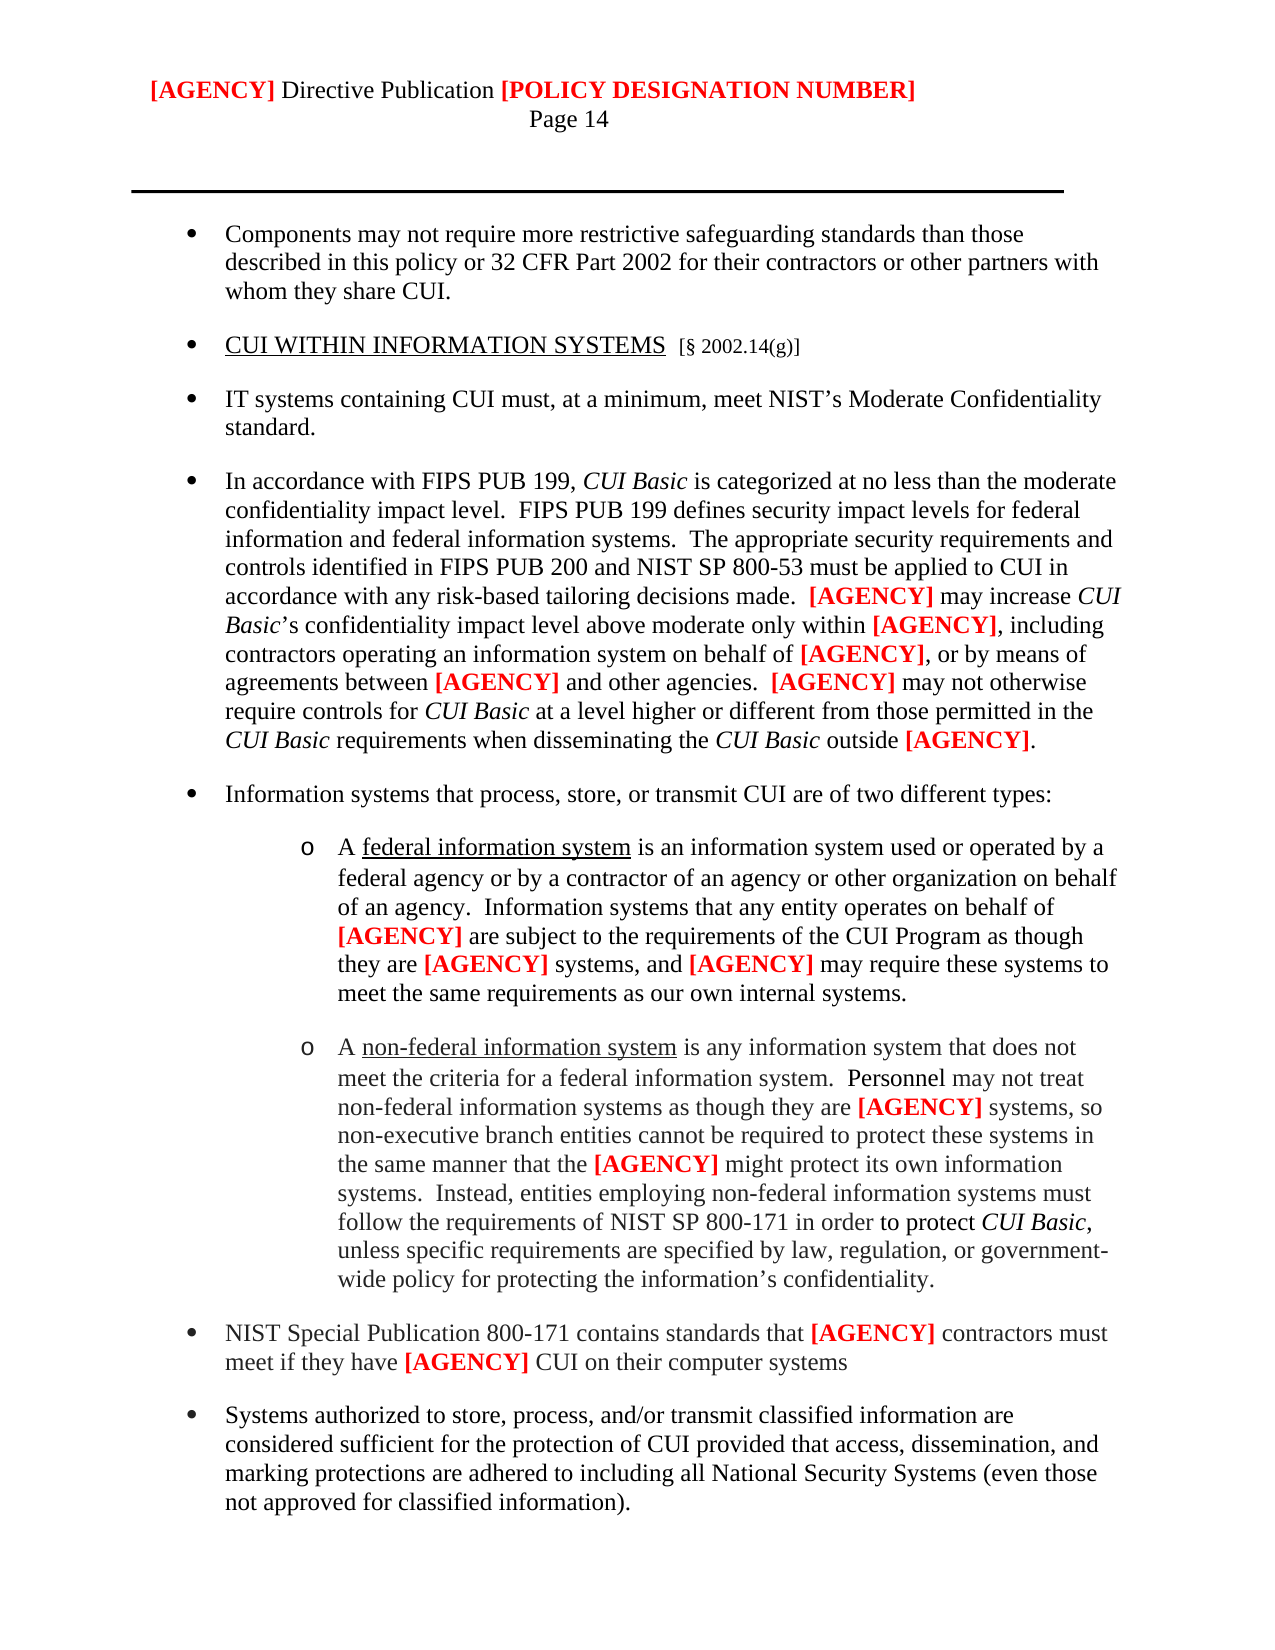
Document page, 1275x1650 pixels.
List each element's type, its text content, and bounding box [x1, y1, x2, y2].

list In accordance with FIPS PUB 199, CUI Basic is categorized at no less than the moderate confidentiality impact level. FIPS PUB 199 defines security impact levels for federal information and federal information systems. The appropriate security requirements and controls identified in FIPS PUB 200 and NIST SP 800-53 must be applied to CUI in accordance with any risk-based tailoring decisions made. [AGENCY] may increase CUI Basic’s confidentiality impact level above moderate only within [AGENCY], including contractors operating an information system on behalf of [AGENCY], or by means of agreements between [AGENCY] and other agencies. [AGENCY] may not otherwise require controls for CUI Basic at a level higher or different from those permitted in the CUI Basic requirements when disseminating the CUI Basic outside [AGENCY]. [187, 466, 1125, 754]
list Systems authorized to store, process, and/or transmit classified information are considered sufficient for the protection of CUI provided that access, dissemination, and marking protections are adhered to including all National Security Systems (even those not approved for classified information). [187, 1400, 1125, 1515]
list Components may not require more restrictive safeguarding standards than those described in this policy or 32 CFR Part 2002 for their contractors or other partners with whom they share CUI. [187, 219, 1125, 305]
list NIST Special Publication 800-171 contains standards that [AGENCY] contractors must meet if they have [AGENCY] CUI on their computer systems [187, 1318, 1125, 1375]
list A non-federal information system is any information system that does not meet the criteria for a federal information system. Personnel may not treat non-federal information systems as though they are [AGENCY] systems, so non-executive branch entities cannot be required to protect these systems in the same manner that the [AGENCY] might protect its own information systems. Instead, entities employing non-federal information systems must follow the requirements of NIST SP 800-171 in order to protect CUI Basic, unless specific requirements are specified by law, regulation, or government-wide policy for protecting the information’s confidentiality. [300, 1032, 1125, 1293]
list IT systems containing CUI must, at a minimum, meet NIST’s Moderate Confidentiality standard. [187, 384, 1125, 441]
list CUI WITHIN INFORMATION SYSTEMS [§ 2002.14(g)] [187, 330, 1125, 359]
list A federal information system is an information system used or operated by a federal agency or by a contractor of an agency or other organization on behalf of an agency. Information systems that any entity operates on behalf of [AGENCY] are subject to the requirements of the CUI Program as though they are [AGENCY] systems, and [AGENCY] may require these systems to meet the same requirements as our own internal systems. [300, 832, 1125, 1007]
list Information systems that process, store, or transmit CUI are of two different types: [187, 779, 1125, 807]
